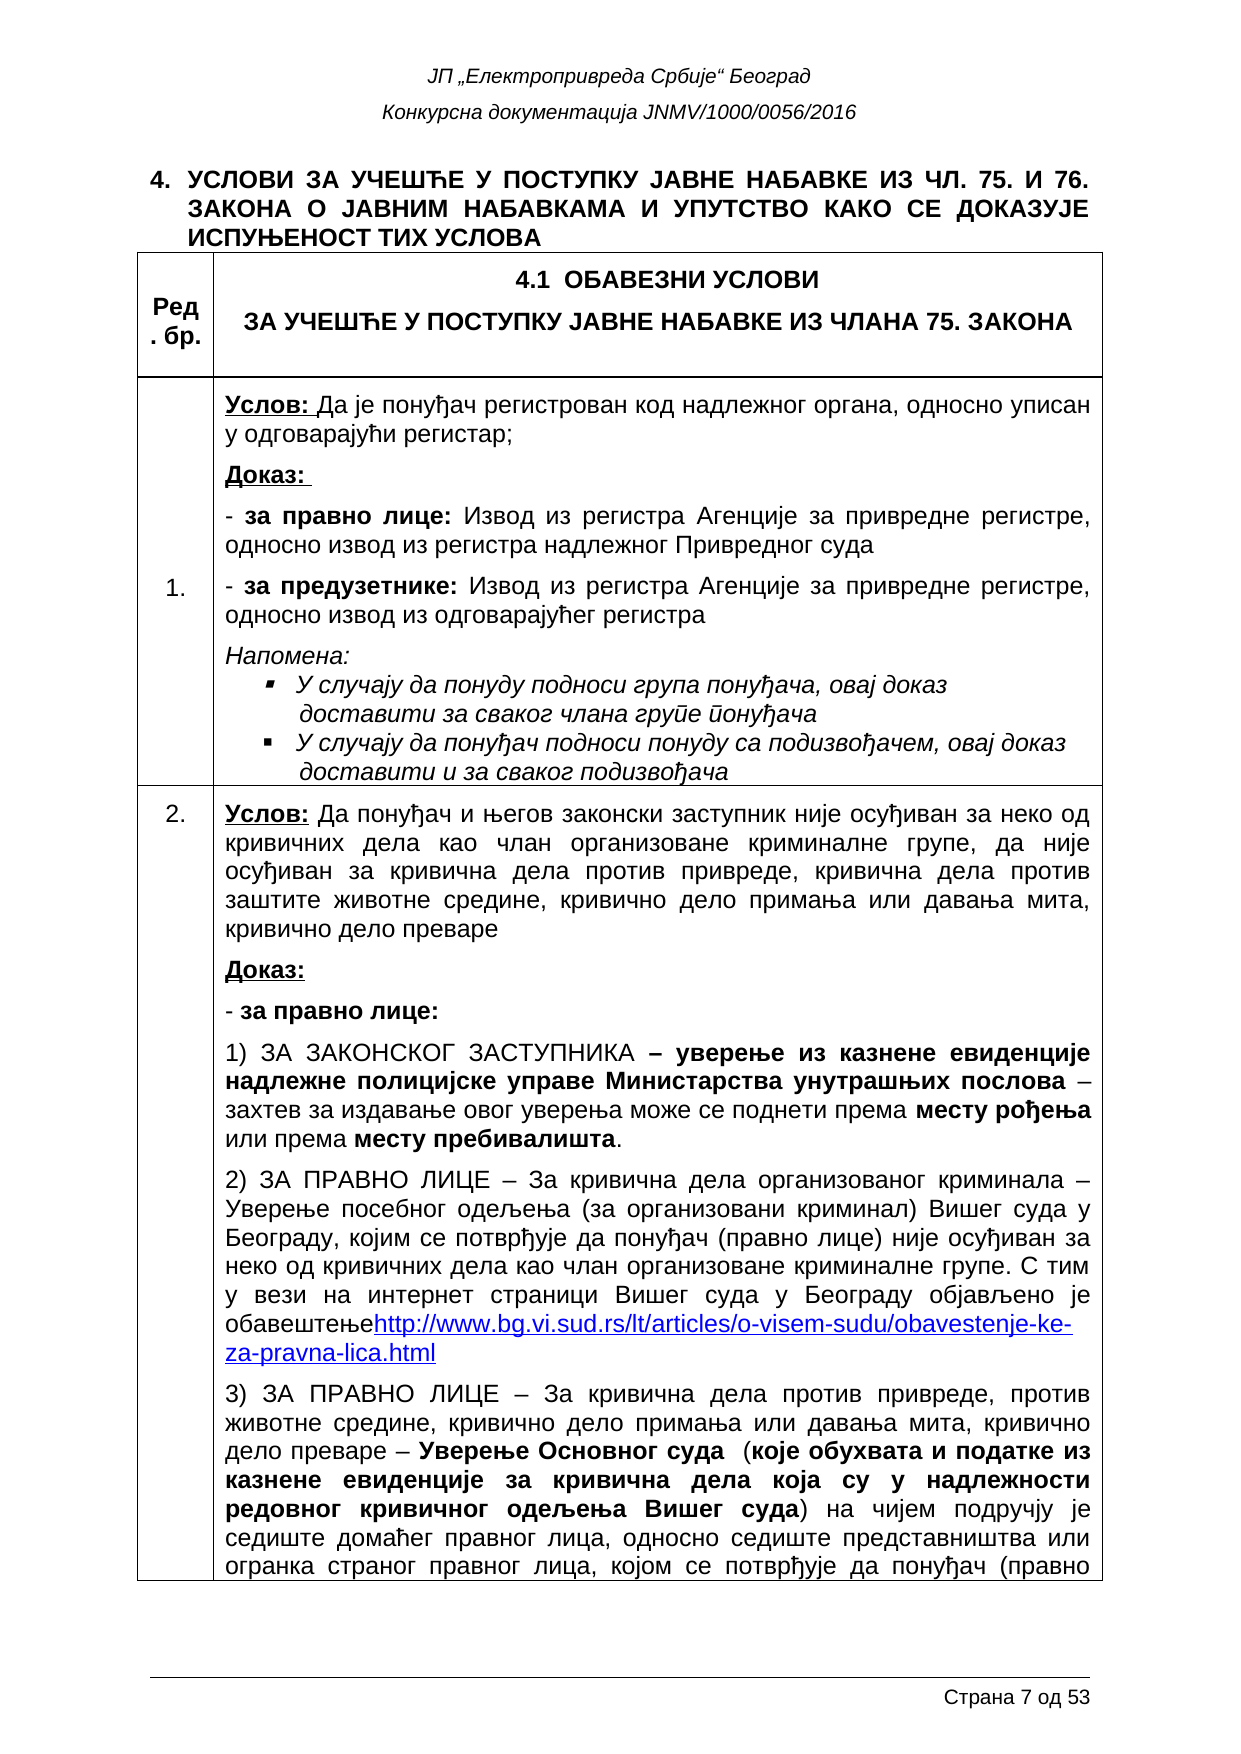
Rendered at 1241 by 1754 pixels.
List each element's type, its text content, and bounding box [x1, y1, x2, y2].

table_cell Услов: Да је понуђач регистрован код надлежног органа, односно уписан у одговарајући регистар; Доказ: - за правно лице: Извод из регистра Агенције за привредне регистре, односно извод из регистра надлежног Привредног суда - за предузетнике: Извод из регистра Агенције за привредне регистре, односно извод из одговарајућег регистра Напомена: У случају да понуду подноси група понуђача, овај доказ доставити за сваког члана групе понуђача У случају да понуђач подноси понуду са подизвођачем, овај доказ доставити и за сваког подизвођача [214, 378, 1102, 785]
table_cell 2. [138, 786, 213, 1580]
table_cell 1. [138, 378, 213, 785]
table_header 4.1 ОБАВЕЗНИ УСЛОВИ ЗА УЧЕШЋЕ У ПОСТУПКУ ЈАВНЕ НАБАВКЕ ИЗ ЧЛАНА 75. ЗАКОНА [214, 253, 1102, 376]
subtitle УСЛОВИ ЗА УЧЕШЋЕ У ПОСТУПКУ ЈАВНЕ НАБАВКЕ ИЗ ЧЛ. 75. И 76. ЗАКОНА О ЈАВНИМ НАБАВКАМА И УПУТСТВО КАКО СЕ ДОКАЗУЈЕ ИСПУЊЕНОСТ ТИХ УСЛОВА [150, 165, 1090, 252]
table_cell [214, 786, 1102, 1580]
table_header Ред. бр. [138, 253, 213, 376]
